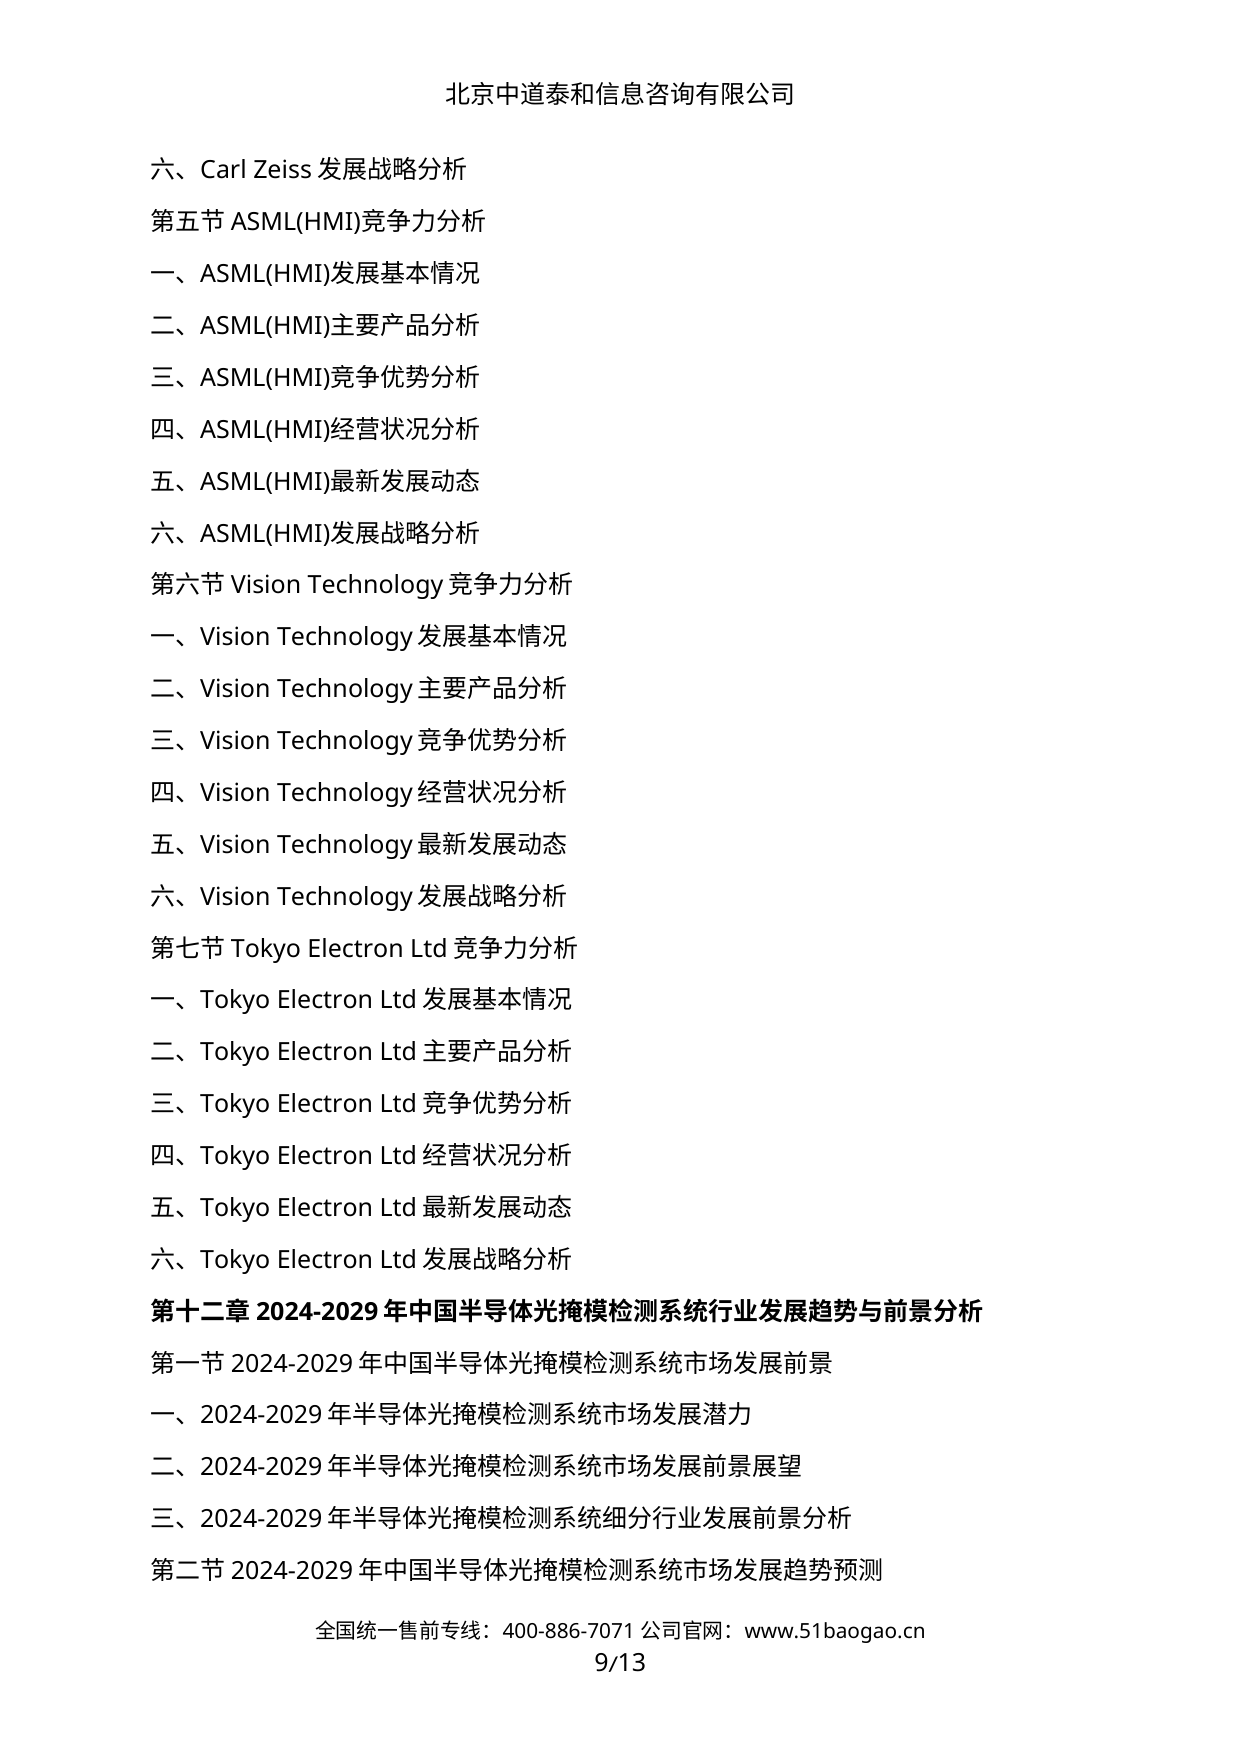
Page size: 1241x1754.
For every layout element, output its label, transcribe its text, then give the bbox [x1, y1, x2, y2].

text 四、Tokyo Electron Ltd经营状况分析 [150, 1136, 1090, 1172]
text 一、Vision Technology发展基本情况 [150, 617, 1090, 653]
text 三、ASML(HMI)竞争优势分析 [150, 357, 1090, 394]
text 五、Vision Technology最新发展动态 [150, 824, 1090, 861]
text 第六节 Vision Technology竞争力分析 [150, 565, 1090, 601]
text 三、Vision Technology竞争优势分析 [150, 721, 1090, 757]
text 五、ASML(HMI)最新发展动态 [150, 461, 1090, 497]
text 二、Vision Technology主要产品分析 [150, 669, 1090, 705]
text 第二节 2024-2029年中国半导体光掩模检测系统市场发展趋势预测 [150, 1551, 1090, 1587]
text 第七节 Tokyo Electron Ltd竞争力分析 [150, 928, 1090, 964]
text 第五节 ASML(HMI)竞争力分析 [150, 202, 1090, 238]
text 第十二章 2024-2029年中国半导体光掩模检测系统行业发展趋势与前景分析 [150, 1291, 1090, 1327]
text 三、Tokyo Electron Ltd竞争优势分析 [150, 1084, 1090, 1120]
text 五、Tokyo Electron Ltd最新发展动态 [150, 1187, 1090, 1224]
text 一、2024-2029年半导体光掩模检测系统市场发展潜力 [150, 1395, 1090, 1431]
text 二、2024-2029年半导体光掩模检测系统市场发展前景展望 [150, 1447, 1090, 1483]
text 二、ASML(HMI)主要产品分析 [150, 306, 1090, 342]
text 三、2024-2029年半导体光掩模检测系统细分行业发展前景分析 [150, 1499, 1090, 1535]
text 六、Tokyo Electron Ltd发展战略分析 [150, 1239, 1090, 1276]
text 一、Tokyo Electron Ltd发展基本情况 [150, 980, 1090, 1016]
text 六、Carl Zeiss发展战略分析 [150, 150, 1090, 186]
text 四、Vision Technology经营状况分析 [150, 772, 1090, 809]
text 第一节 2024-2029年中国半导体光掩模检测系统市场发展前景 [150, 1343, 1090, 1379]
text 六、Vision Technology发展战略分析 [150, 876, 1090, 912]
text 二、Tokyo Electron Ltd主要产品分析 [150, 1032, 1090, 1068]
text 一、ASML(HMI)发展基本情况 [150, 254, 1090, 290]
text 六、ASML(HMI)发展战略分析 [150, 513, 1090, 549]
text 四、ASML(HMI)经营状况分析 [150, 409, 1090, 446]
